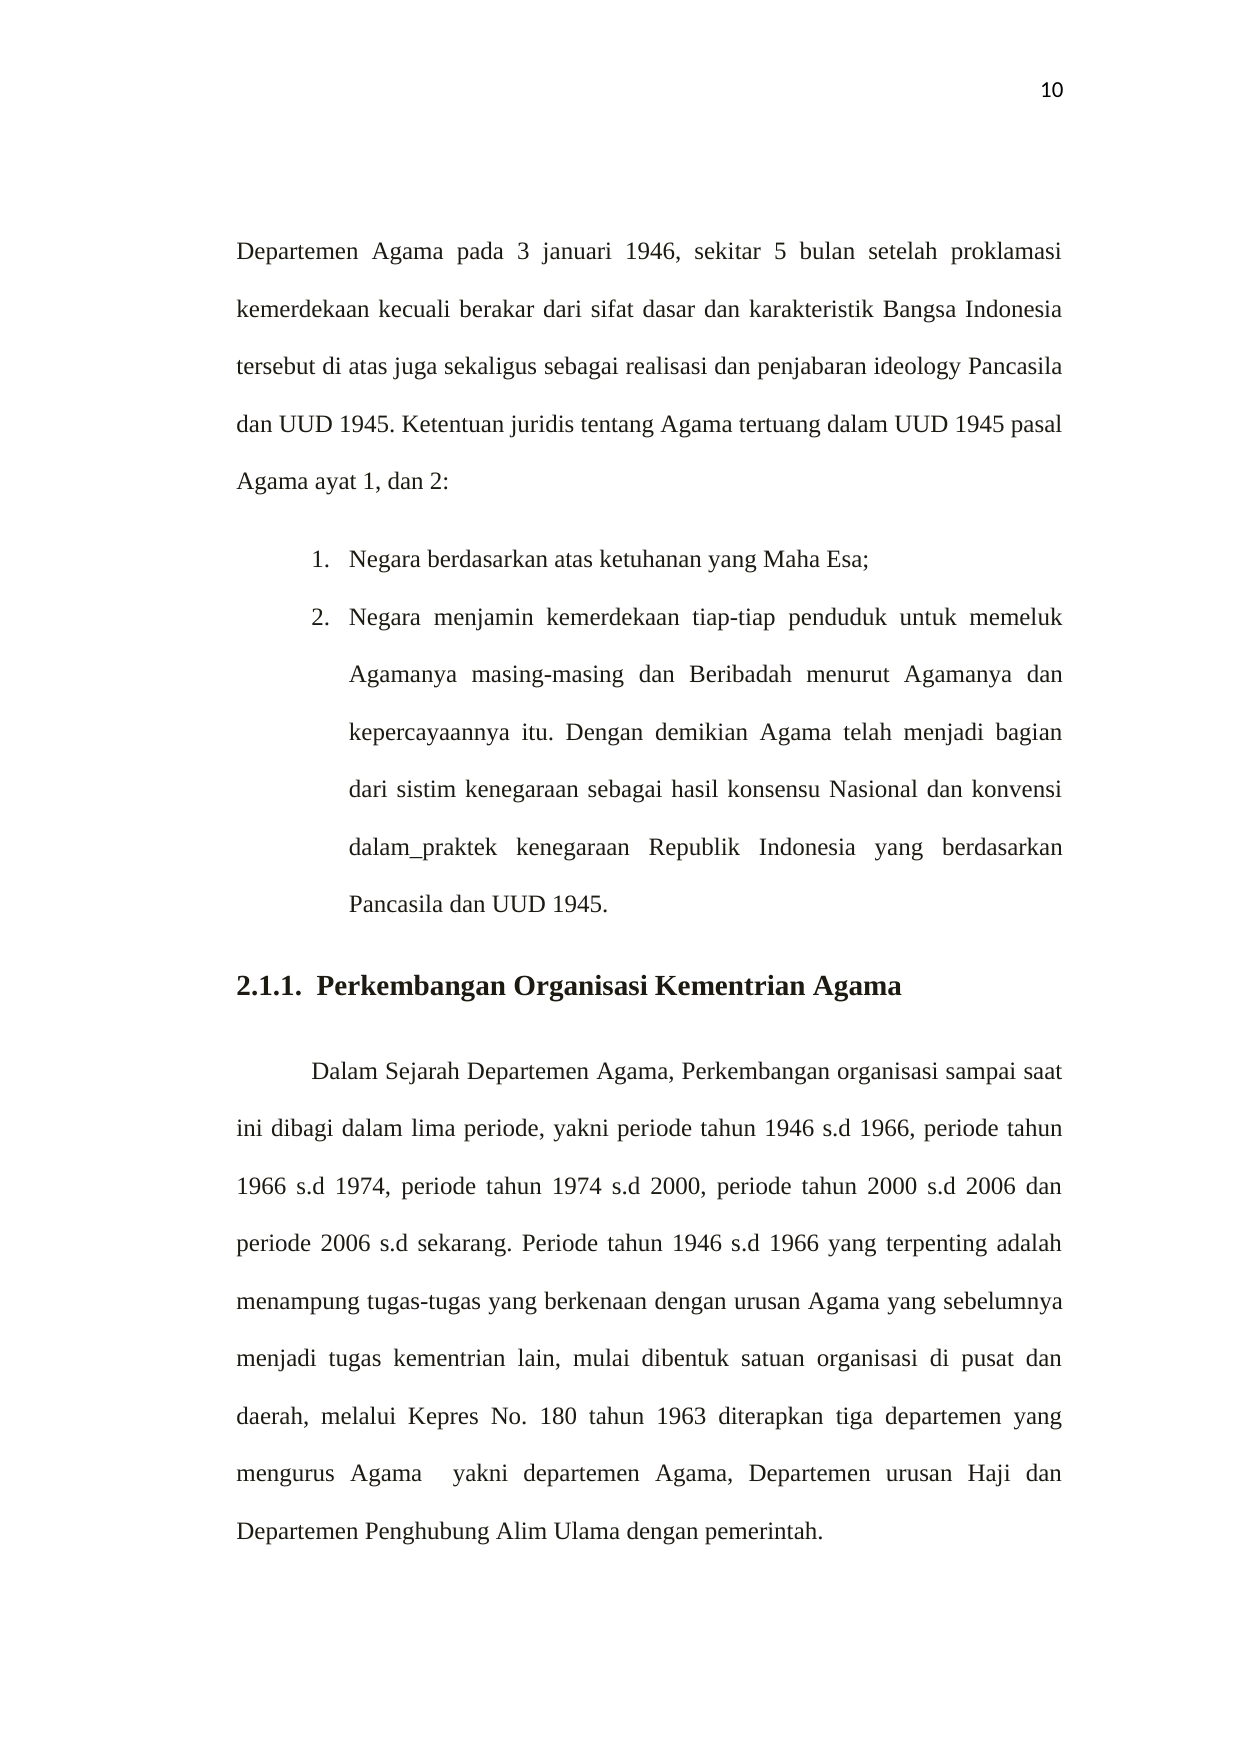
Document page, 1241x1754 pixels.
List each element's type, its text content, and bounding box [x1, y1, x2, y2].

text Dalam Sejarah Departemen Agama, Perkembangan organisasi sampai saat ini dibagi dalam lima periode, yakni periode tahun 1946 s.d 1966, periode tahun 1966 s.d 1974, periode tahun 1974 s.d 2000, periode tahun 2000 s.d 2006 dan periode 2006 s.d sekarang. Periode tahun 1946 s.d 1966 yang terpenting adalah menampung tugas-tugas yang berkenaan dengan urusan Agama yang sebelumnya menjadi tugas kementrian lain, mulai dibentuk satuan organisasi di pusat dan daerah, melalui Kepres No. 180 tahun 1963 diterapkan tiga departemen yang mengurus Agama yakni departemen Agama, Departemen urusan Haji dan Departemen Penghubung Alim Ulama dengan pemerintah. [236, 1056, 1063, 1544]
text 2.1.1. Perkembangan Organisasi Kementrian Agama [236, 968, 1063, 1001]
list Negara menjamin kemerdekaan tiap-tiap penduduk untuk memeluk Agamanya masing-masing dan Beribadah menurut Agamanya dan kepercayaannya itu. Dengan demikian Agama telah menjadi bagian dari sistim kenegaraan sebagai hasil konsensu Nasional dan konvensi dalam_praktek kenegaraan Republik Indonesia yang berdasarkan Pancasila dan UUD 1945. [311, 602, 1063, 918]
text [236, 236, 1063, 495]
list Negara berdasarkan atas ketuhanan yang Maha Esa; [311, 544, 1063, 573]
